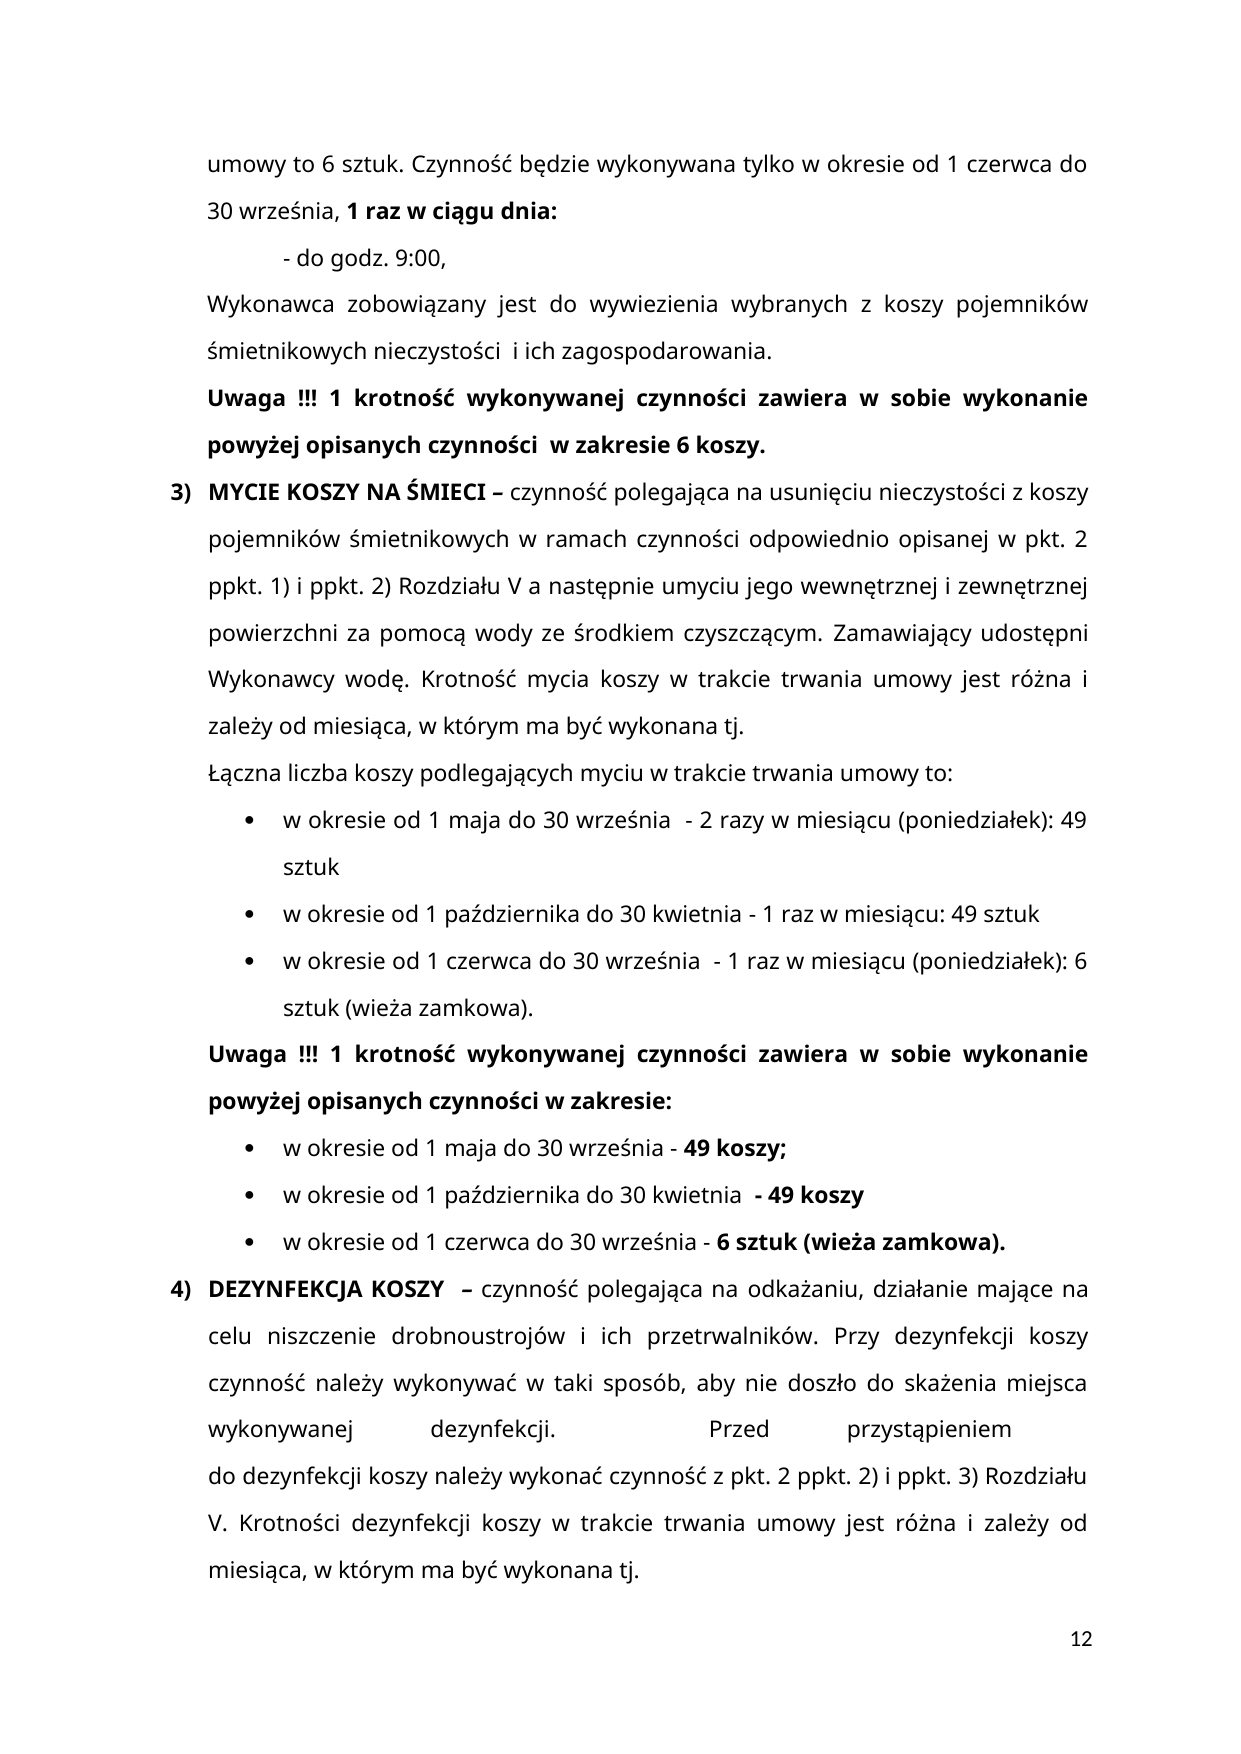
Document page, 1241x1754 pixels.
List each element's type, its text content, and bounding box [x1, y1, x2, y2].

list w okresie od 1 czerwca do 30 września - 6 sztuk (wieża zamkowa). [245, 1226, 1089, 1257]
list w okresie od 1 października do 30 kwietnia - 49 koszy [245, 1179, 1089, 1210]
list DEZYNFEKCJA KOSZY – czynność polegająca na odkażaniu, działanie mające na celu niszczenie drobnoustrojów i ich przetrwalników. Przy dezynfekcji koszy czynność należy wykonywać w taki sposób, aby nie doszło do skażenia miejsca wykonywanej dezynfekcji. Przed przystąpieniem do dezynfekcji koszy należy wykonać czynność z pkt. 2 ppkt. 2) i ppkt. 3) Rozdziału V. Krotności dezynfekcji koszy w trakcie trwania umowy jest różna i zależy od miesiąca, w którym ma być wykonana tj. [170, 1273, 1089, 1585]
list Łączna liczba koszy podlegających myciu w trakcie trwania umowy to: [208, 757, 1089, 788]
text - do godz. 9:00, [283, 241, 1089, 273]
text Wykonawca zobowiązany jest do wywiezienia wybranych z koszy pojemników śmietnikowych nieczystości i ich zagospodarowania. [207, 288, 1089, 366]
list w okresie od 1 czerwca do 30 września - 1 raz w miesiącu (poniedziałek): 6 sztuk (wieża zamkowa). [245, 944, 1089, 1023]
list w okresie od 1 października do 30 kwietnia - 1 raz w miesiącu: 49 sztuk [245, 898, 1089, 929]
list w okresie od 1 maja do 30 września - 2 razy w miesiącu (poniedziałek): 49 sztuk [245, 804, 1089, 882]
list Uwaga !!! 1 krotność wykonywanej czynności zawiera w sobie wykonanie powyżej opisanych czynności w zakresie: [208, 1038, 1089, 1116]
list w okresie od 1 maja do 30 września - 49 koszy; [245, 1132, 1089, 1163]
list MYCIE KOSZY NA ŚMIECI – czynność polegająca na usunięciu nieczystości z koszy pojemników śmietnikowych w ramach czynności odpowiednio opisanej w pkt. 2 ppkt. 1) i ppkt. 2) Rozdziału V a następnie umyciu jego wewnętrznej i zewnętrznej powierzchni za pomocą wody ze środkiem czyszczącym. Zamawiający udostępni Wykonawcy wodę. Krotność mycia koszy w trakcie trwania umowy jest różna i zależy od miesiąca, w którym ma być wykonana tj. [170, 476, 1089, 741]
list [177, 148, 1089, 226]
text Uwaga !!! 1 krotność wykonywanej czynności zawiera w sobie wykonanie powyżej opisanych czynności w zakresie 6 koszy. [207, 382, 1089, 460]
